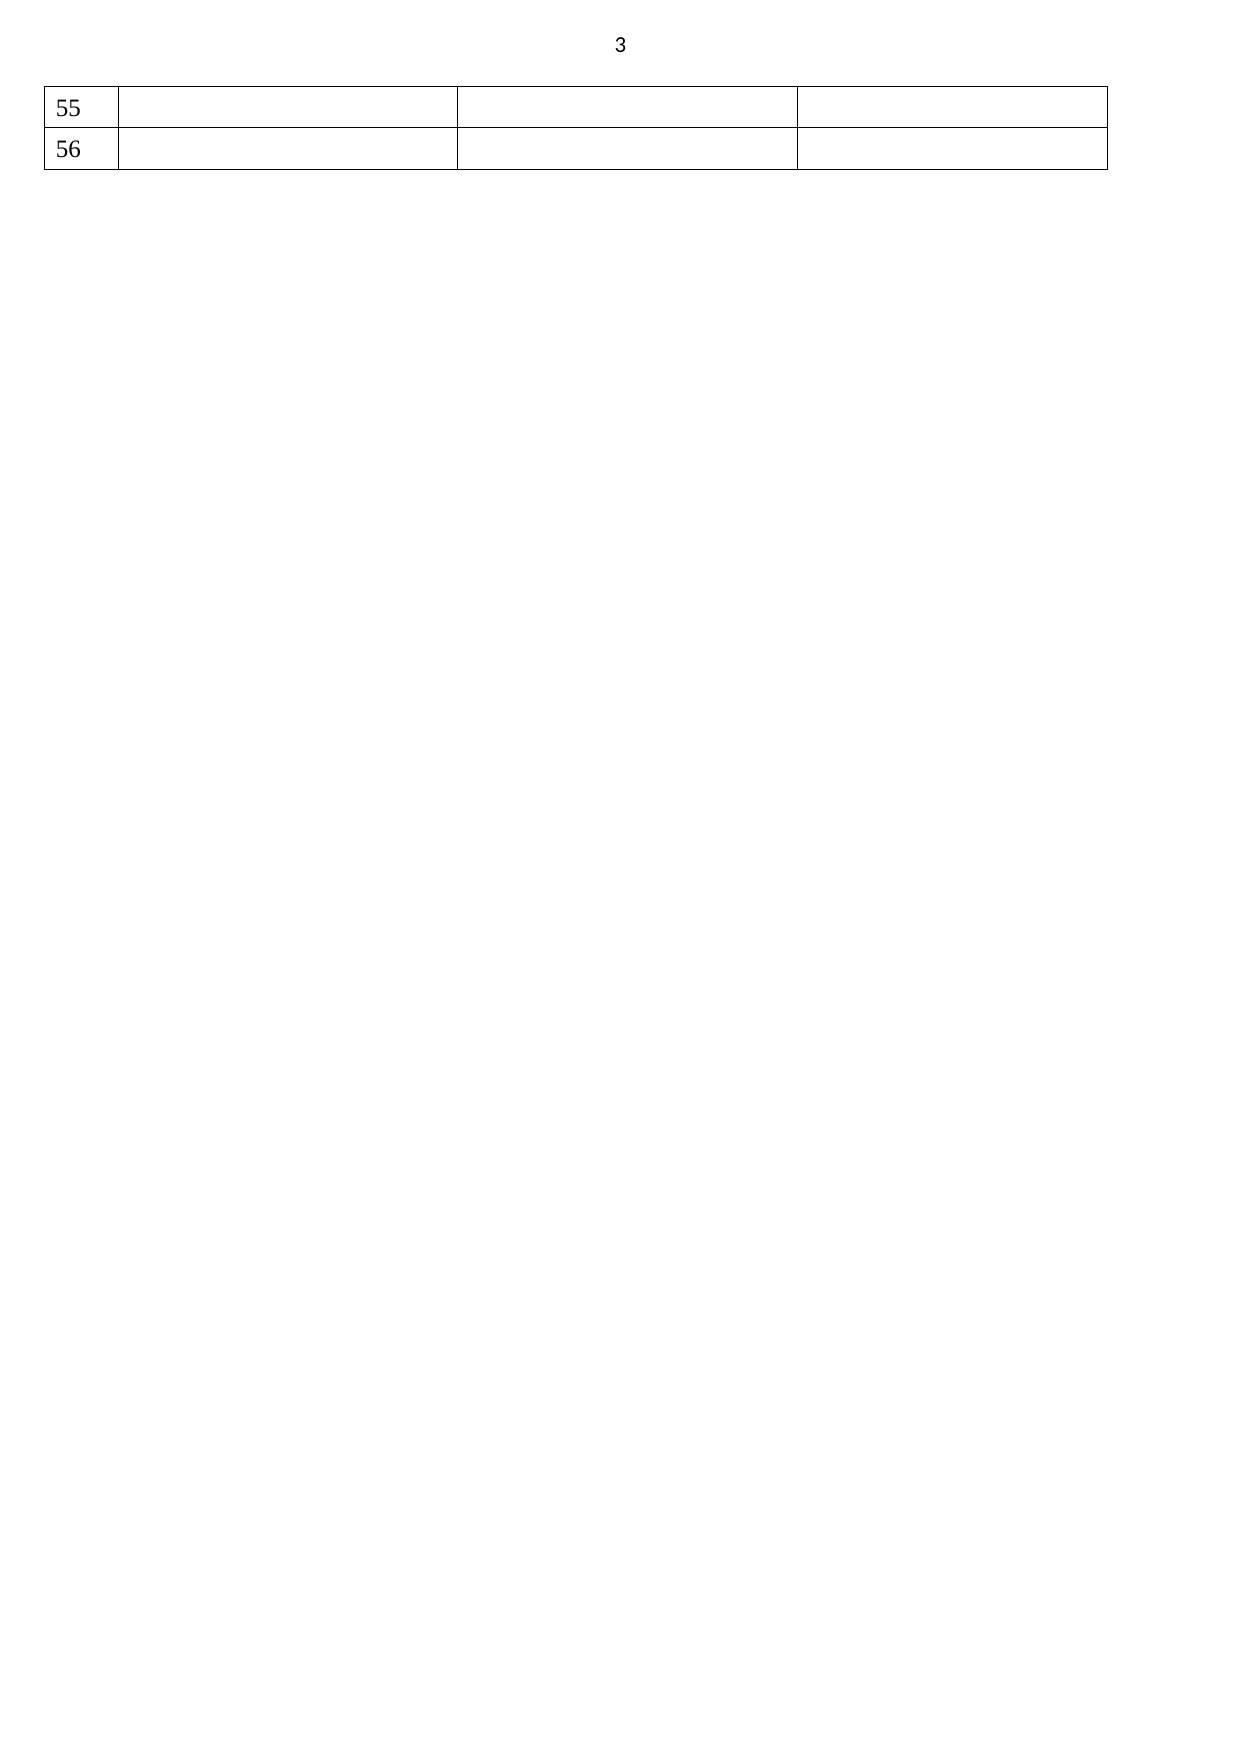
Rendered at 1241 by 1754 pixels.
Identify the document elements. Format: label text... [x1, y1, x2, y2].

table_cell 56 [45, 128, 118, 169]
table_cell [458, 87, 797, 127]
table_cell [798, 128, 1107, 169]
table_cell [798, 87, 1107, 127]
table_cell [119, 128, 457, 169]
table_cell 55 [45, 87, 118, 127]
table_cell [119, 87, 457, 127]
table_cell [458, 128, 797, 169]
